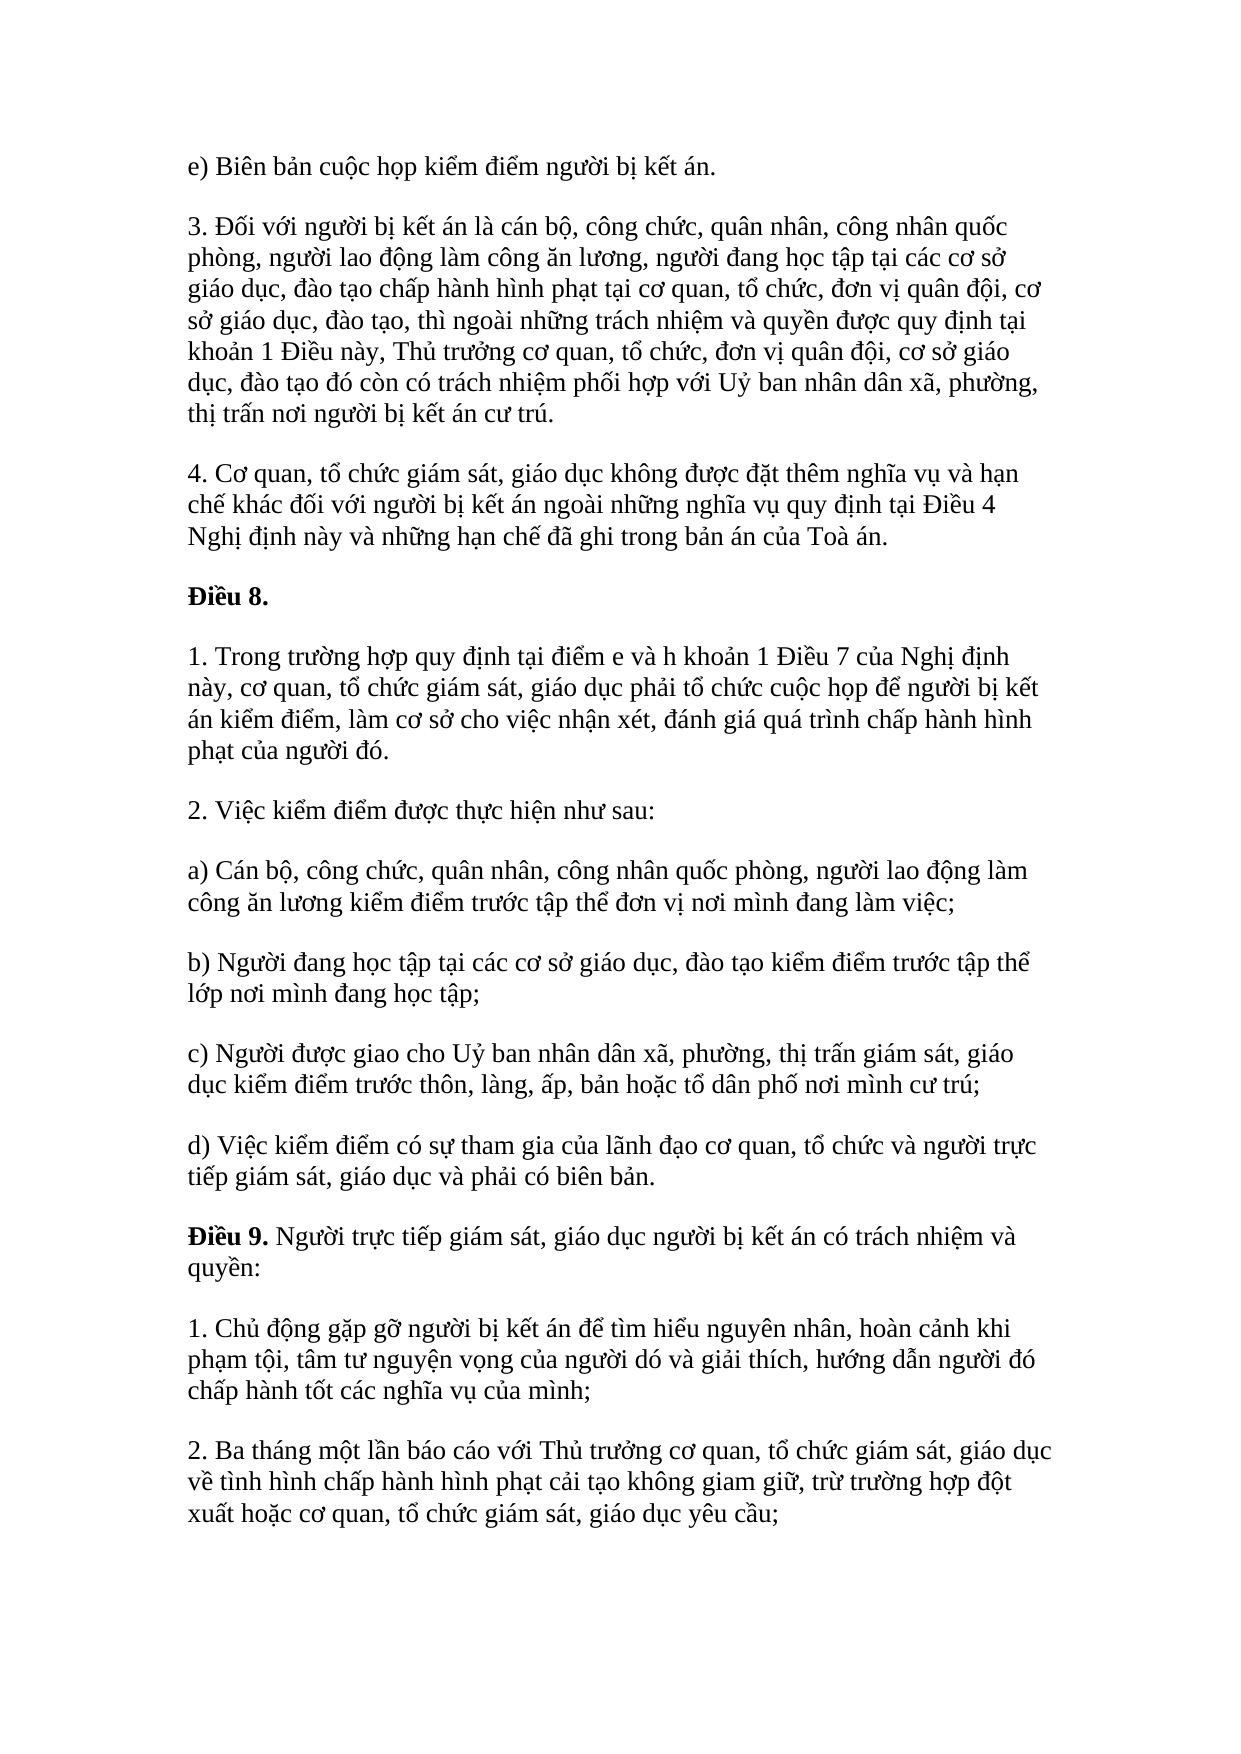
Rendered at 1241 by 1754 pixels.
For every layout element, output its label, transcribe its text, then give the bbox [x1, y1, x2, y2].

text 4. Cơ quan, tổ chức giám sát, giáo dục không được đặt thêm nghĩa vụ và hạn chế khác đối với người bị kết án ngoài những nghĩa vụ quy định tại Điều 4 Nghị định này và những hạn chế đã ghi trong bản án của Toà án. [187, 457, 1053, 551]
text 1. Trong trường hợp quy định tại điểm e và h khoản 1 Điều 7 của Nghị định này, cơ quan, tổ chức giám sát, giáo dục phải tổ chức cuộc họp để người bị kết án kiểm điểm, làm cơ sở cho việc nhận xét, đánh giá quá trình chấp hành hình phạt của người đó. [187, 640, 1053, 765]
text e) Biên bản cuộc họp kiểm điểm người bị kết án. [187, 150, 1053, 181]
text c) Người được giao cho Uỷ ban nhân dân xã, phường, thị trấn giám sát, giáo dục kiểm điểm trước thôn, làng, ấp, bản hoặc tổ dân phố nơi mình cư trú; [187, 1037, 1053, 1100]
text d) Việc kiểm điểm có sự tham gia của lãnh đạo cơ quan, tổ chức và người trực tiếp giám sát, giáo dục và phải có biên bản. [187, 1129, 1053, 1191]
text Điều 9. Người trực tiếp giám sát, giáo dục người bị kết án có trách nhiệm và quyền: [187, 1220, 1053, 1283]
text b) Người đang học tập tại các cơ sở giáo dục, đào tạo kiểm điểm trước tập thể lớp nơi mình đang học tập; [187, 946, 1053, 1008]
text Điều 8. [187, 580, 1053, 611]
text a) Cán bộ, công chức, quân nhân, công nhân quốc phòng, người lao động làm công ăn lương kiểm điểm trước tập thể đơn vị nơi mình đang làm việc; [187, 854, 1053, 917]
text 1. Chủ động gặp gỡ người bị kết án để tìm hiểu nguyên nhân, hoàn cảnh khi phạm tội, tâm tư nguyện vọng của người dó và giải thích, hướng dẫn người đó chấp hành tốt các nghĩa vụ của mình; [187, 1312, 1053, 1405]
text 2. Việc kiểm điểm được thực hiện như sau: [187, 794, 1053, 825]
text 3. Đối với người bị kết án là cán bộ, công chức, quân nhân, công nhân quốc phòng, người lao động làm công ăn lương, người đang học tập tại các cơ sở giáo dục, đào tạo chấp hành hình phạt tại cơ quan, tổ chức, đơn vị quân đội, cơ sở giáo dục, đào tạo, thì ngoài những trách nhiệm và quyền được quy định tại khoản 1 Điều này, Thủ trưởng cơ quan, tổ chức, đơn vị quân đội, cơ sở giáo dục, đào tạo đó còn có trách nhiệm phối hợp với Uỷ ban nhân dân xã, phường, thị trấn nơi người bị kết án cư trú. [187, 210, 1053, 428]
text 2. Ba tháng một lần báo cáo với Thủ trưởng cơ quan, tổ chức giám sát, giáo dục về tình hình chấp hành hình phạt cải tạo không giam giữ, trừ trường hợp đột xuất hoặc cơ quan, tổ chức giám sát, giáo dục yêu cầu; [187, 1434, 1053, 1528]
